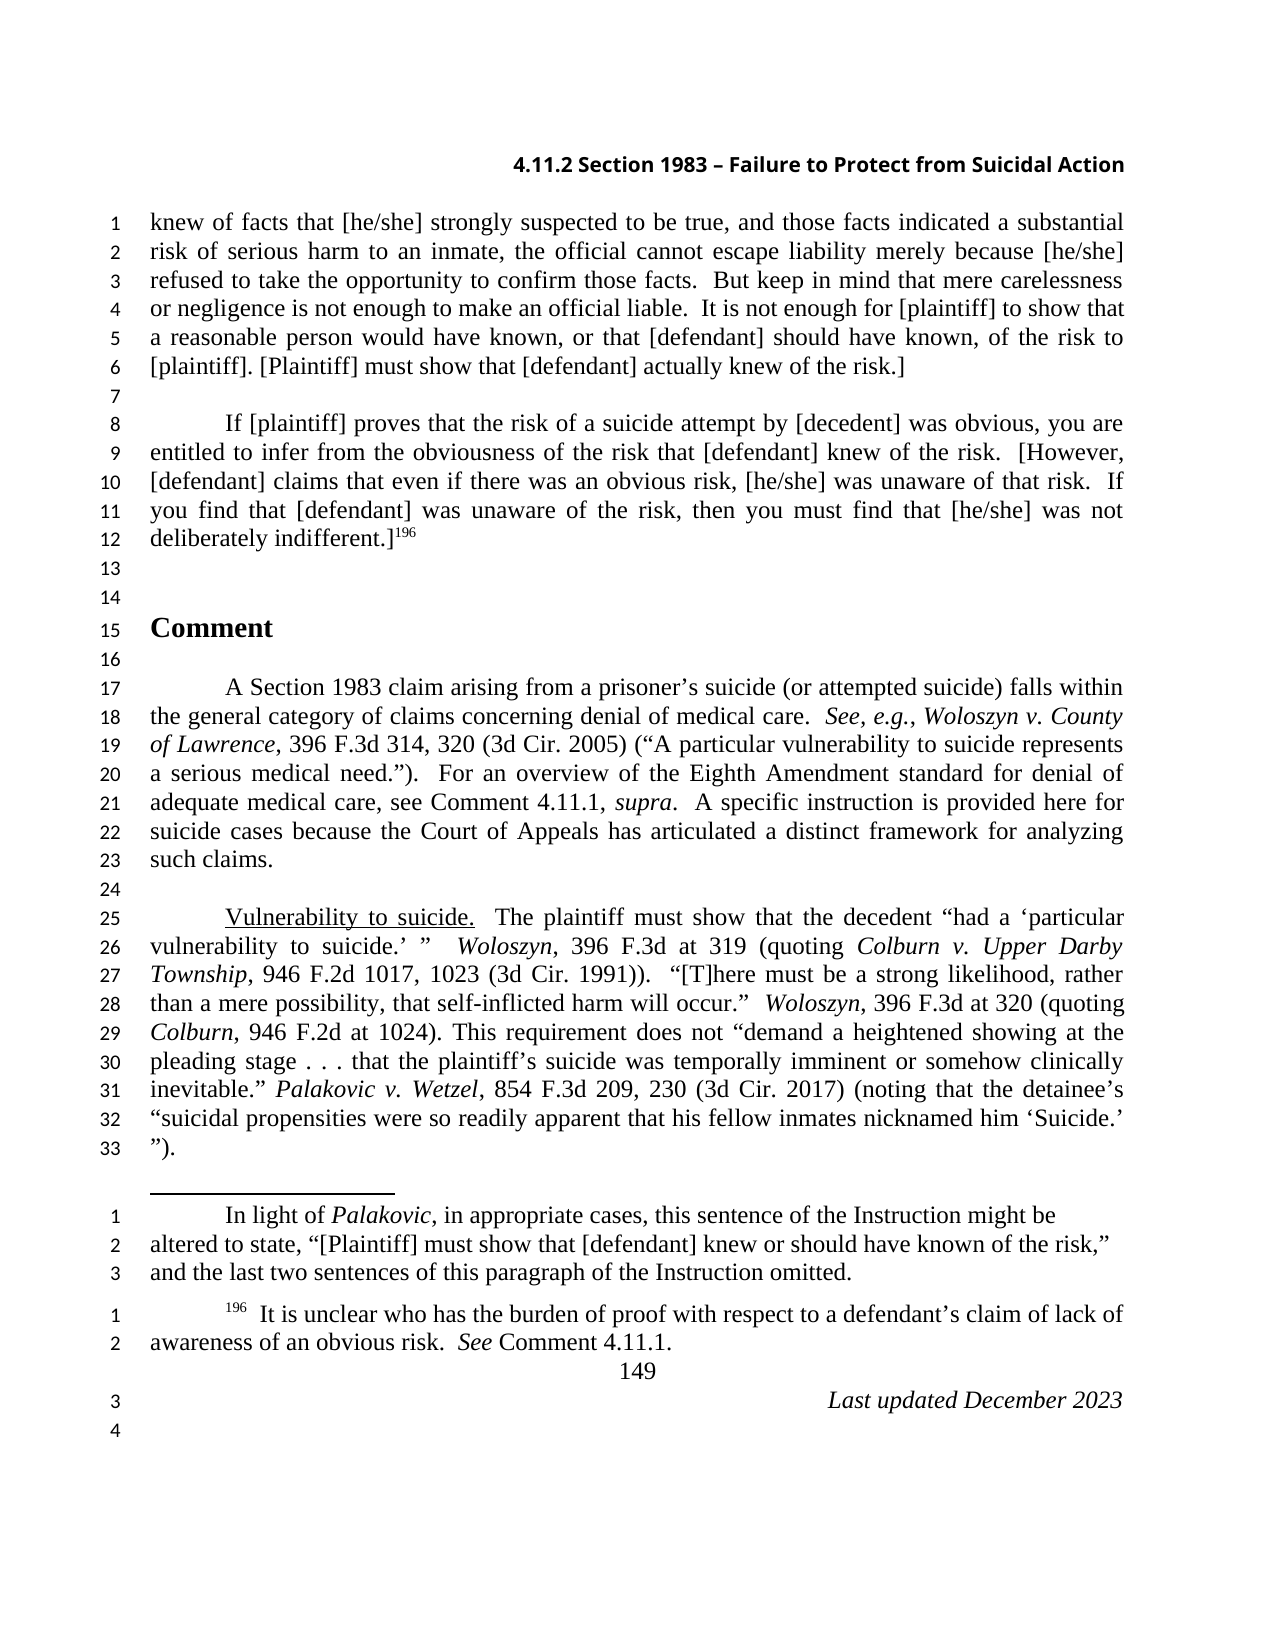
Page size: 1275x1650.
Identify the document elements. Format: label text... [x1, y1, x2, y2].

text [Plaintiff] must show that [defendant] actually knew of the risk. [If a prison official knew of facts that [he/she] strongly suspected to be true, and those facts indicated a substantial risk of serious harm to an inmate, the official cannot escape liability merely because [he/she] refused to take the opportunity to confirm those facts. But keep in mind that mere carelessness or negligence is not enough to make an official liable. It is not enough for [plaintiff] to show that a reasonable person would have known, or that [defendant] should have known, of the risk to [plaintiff]. [Plaintiff] must show that [defendant] actually knew of the risk.] [150, 207, 1125, 380]
text A Section 1983 claim arising from a prisoner’s suicide (or attempted suicide) falls within the general category of claims concerning denial of medical care. See, e.g., Woloszyn v. County of Lawrence, 396 F.3d 314, 320 (3d Cir. 2005) (“A particular vulnerability to suicide represents a serious medical need.”). For an overview of the Eighth Amendment standard for denial of adequate medical care, see Comment 4.11.1, supra. A specific instruction is provided here for suicide cases because the Court of Appeals has articulated a distinct framework for analyzing such claims. [150, 672, 1125, 873]
text Comment [150, 610, 1125, 643]
text If [plaintiff] proves that the risk of a suicide attempt by [decedent] was obvious, you are entitled to infer from the obviousness of the risk that [defendant] knew of the risk. [However, [defendant] claims that even if there was an obvious risk, [he/she] was unaware of that risk. If you find that [defendant] was unaware of the risk, then you must find that [he/she] was not deliberately indifferent.] [150, 408, 1125, 552]
text Vulnerability to suicide. The plaintiff must show that the decedent “had a ‘particular vulnerability to suicide.’ ” Woloszyn, 396 F.3d at 319 (quoting Colburn v. Upper Darby Township, 946 F.2d 1017, 1023 (3d Cir. 1991)). “[T]here must be a strong likelihood, rather than a mere possibility, that self-inflicted harm will occur.” Woloszyn, 396 F.3d at 320 (quoting Colburn, 946 F.2d at 1024). This requirement does not “demand a heightened showing at the pleading stage . . . that the plaintiff’s suicide was temporally imminent or somehow clinically inevitable.” Palakovic v. Wetzel, 854 F.3d 209, 230 (3d Cir. 2017) (noting that the detainee’s “suicidal propensities were so readily apparent that his fellow inmates nicknamed him ‘Suicide.’ ”). [150, 902, 1125, 1161]
